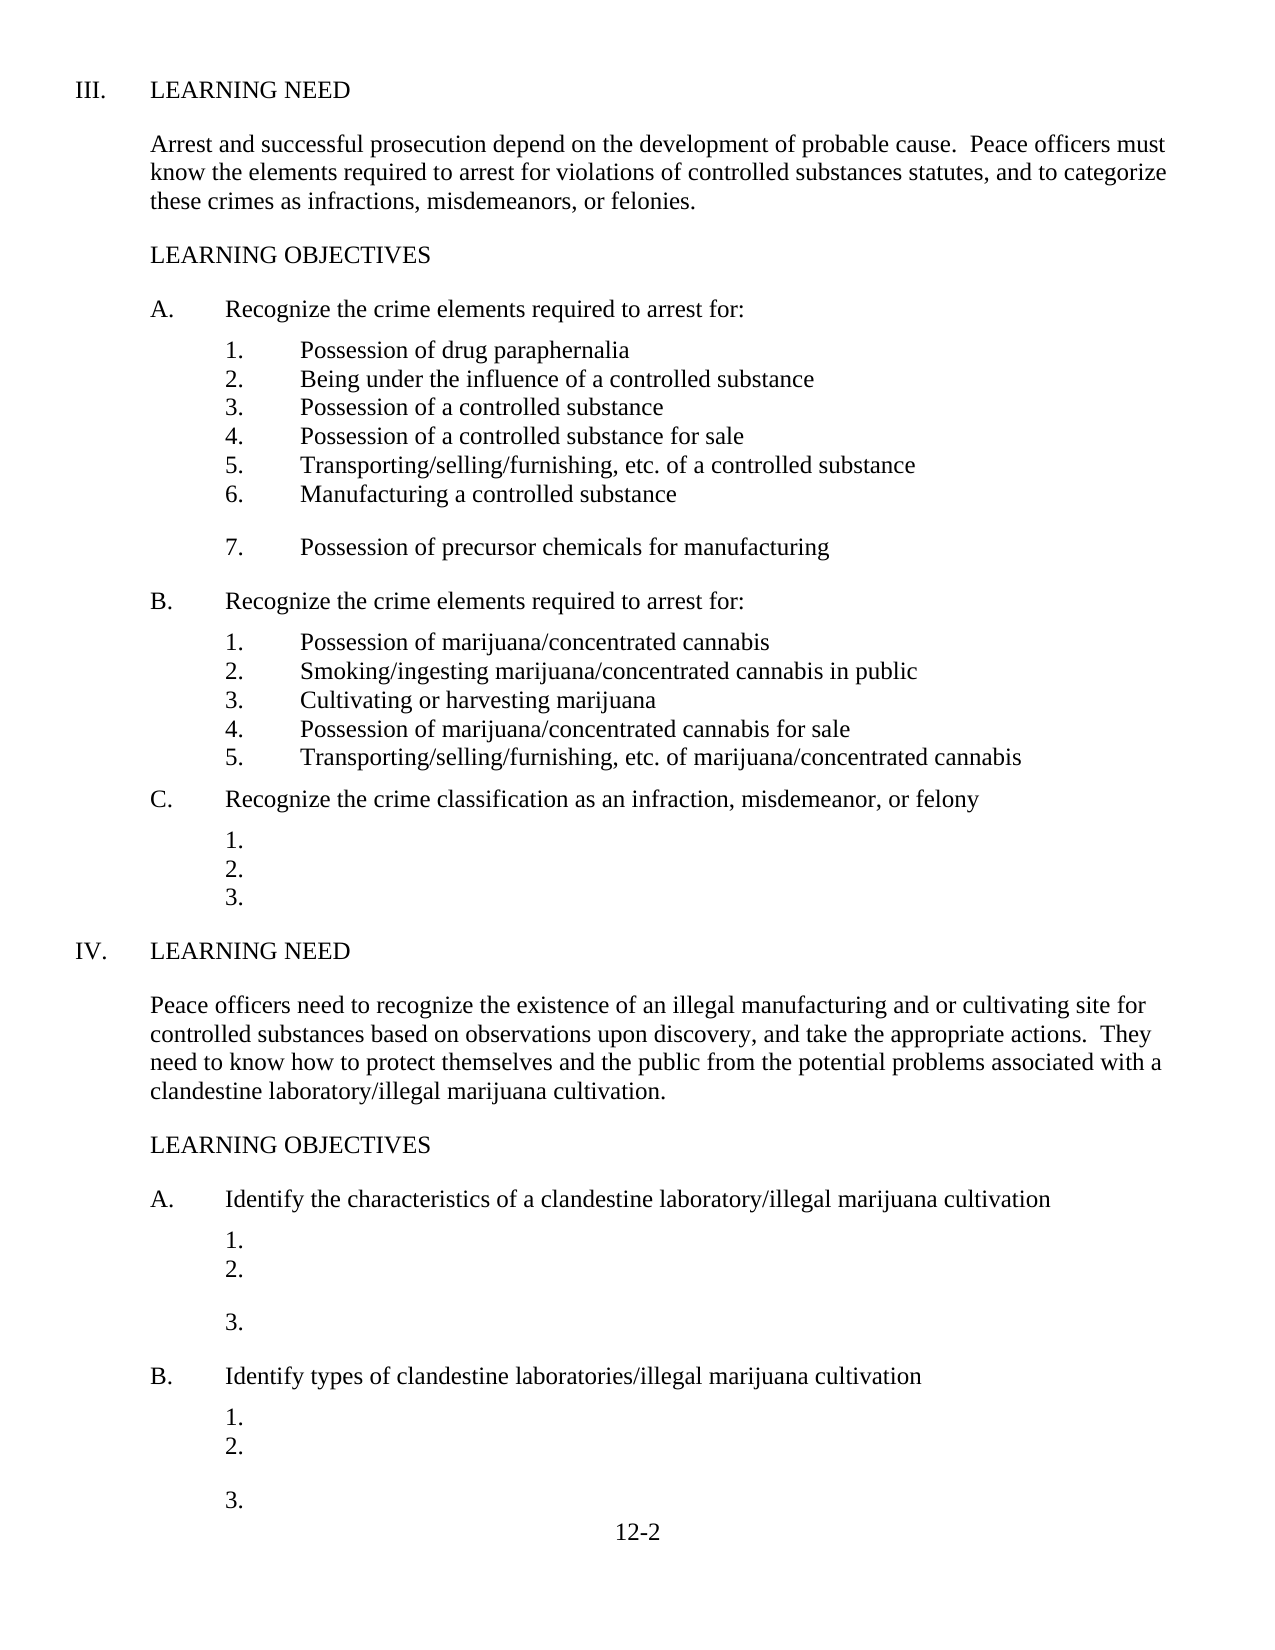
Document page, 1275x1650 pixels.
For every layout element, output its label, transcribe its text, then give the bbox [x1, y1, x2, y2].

list Recognize the crime elements required to arrest for: [150, 586, 1200, 615]
list Possession of marijuana/concentrated cannabis [225, 627, 1200, 656]
list Possession of drug paraphernalia [225, 335, 1200, 364]
list Identify the characteristics of a clandestine laboratory/illegal marijuana cultivation [150, 1184, 1200, 1212]
text Peace officers need to recognize the existence of an illegal manufacturing and or cultivating site for controlled substances based on observations upon discovery, and take the appropriate actions. They need to know how to protect themselves and the public from the potential problems associated with a clandestine laboratory/illegal marijuana cultivation. [150, 990, 1200, 1105]
list Smoking/ingesting marijuana/concentrated cannabis in public [225, 656, 1200, 685]
list Being under the influence of a controlled substance [225, 364, 1200, 392]
list Recognize the crime elements required to arrest for: [150, 294, 1200, 322]
text Arrest and successful prosecution depend on the development of probable cause. Peace officers must know the elements required to arrest for violations of controlled substances statutes, and to categorize these crimes as infractions, misdemeanors, or felonies. [150, 129, 1200, 215]
list Cultivating or harvesting marijuana [225, 685, 1200, 714]
text C. Recognize the crime classification as an infraction, misdemeanor, or felony [75, 784, 1200, 812]
list Possession of a controlled substance for sale [225, 421, 1200, 450]
subtitle LEARNING NEED [75, 936, 1200, 965]
list Possession of a controlled substance [225, 392, 1200, 421]
list Possession of marijuana/concentrated cannabis for sale [225, 714, 1200, 742]
list 1. [150, 825, 1200, 854]
list Transporting/selling/furnishing, etc. of marijuana/concentrated cannabis [225, 742, 1200, 771]
list Transporting/selling/furnishing, etc. of a controlled substance [225, 450, 1200, 479]
list Identify types of clandestine laboratories/illegal marijuana cultivation [150, 1361, 1200, 1390]
subtitle LEARNING NEED [75, 75, 1200, 104]
list Manufacturing a controlled substance [225, 479, 1200, 507]
list 2. [150, 854, 1200, 882]
list Possession of precursor chemicals for manufacturing [225, 532, 1200, 561]
list 3. [150, 882, 1200, 911]
text LEARNING OBJECTIVES [150, 1130, 1200, 1159]
text LEARNING OBJECTIVES [150, 240, 1200, 269]
